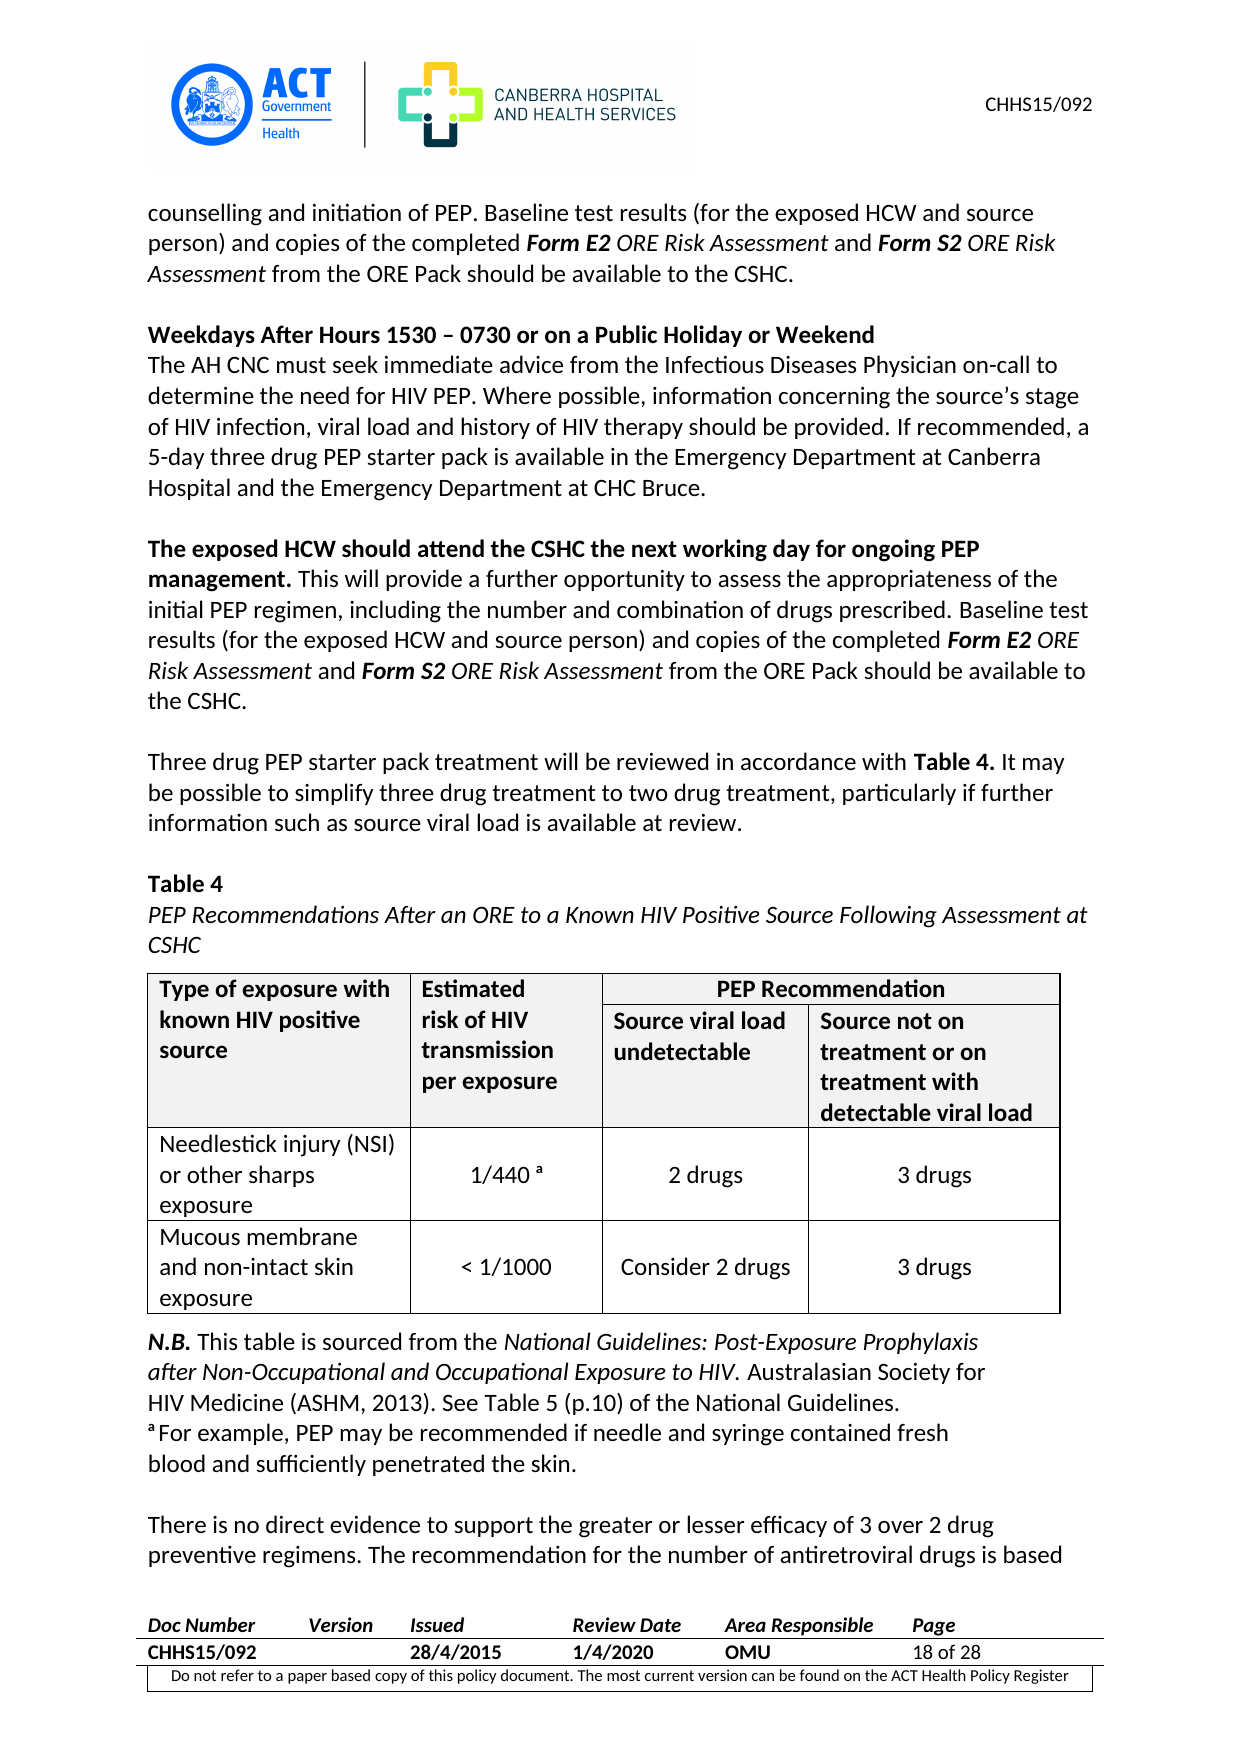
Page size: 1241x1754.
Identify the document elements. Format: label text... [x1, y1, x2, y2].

table_header Type of exposure with known HIV positive source [148, 974, 410, 1127]
table_header PEP Recommendation [603, 974, 1059, 1004]
table_cell 3 drugs [809, 1221, 1059, 1312]
text The exposed HCW should attend the CSHC the next working day for ongoing PEP management. This will provide a further opportunity to assess the appropriateness of the initial PEP regimen, including the number and combination of drugs prescribed. Baseline test results (for the exposed HCW and source person) and copies of the completed Form E2 ORE Risk Assessment and Form S2 ORE Risk Assessment from the ORE Pack should be available to the CSHC. [148, 533, 1092, 716]
table_cell 1/440 a [411, 1128, 602, 1220]
table_cell < 1/1000 [411, 1221, 602, 1312]
table_cell Needlestick injury (NSI) or other sharps exposure [148, 1128, 410, 1220]
table_cell Source not on treatment or on treatment with detectable viral load [809, 1005, 1059, 1127]
text Table 4 [148, 868, 1092, 899]
table_cell Consider 2 drugs [603, 1221, 808, 1312]
text The AH CNC must seek immediate advice from the Infectious Diseases Physician on-call to determine the need for HIV PEP. Where possible, information concerning the source’s stage of HIV infection, viral load and history of HIV therapy should be provided. If recommended, a 5-day three drug PEP starter pack is available in the Emergency Department at Canberra Hospital and the Emergency Department at CHC Bruce. [148, 349, 1092, 502]
table_cell 2 drugs [603, 1128, 808, 1220]
text PEP Recommendations After an ORE to a Known HIV Positive Source Following Assessment at CSHC [148, 899, 1092, 960]
table_cell 3 drugs [809, 1128, 1059, 1220]
text Three drug PEP starter pack treatment will be reviewed in accordance with Table 4. It may be possible to simplify three drug treatment to two drug treatment, particularly if further information such as source viral load is available at review. [148, 746, 1092, 838]
text Weekdays After Hours 1530 – 0730 or on a Public Holiday or Weekend [148, 319, 1092, 349]
table_cell Mucous membrane and non-intact skin exposure [148, 1221, 410, 1312]
table_header Estimated risk of HIV transmission per exposure [411, 974, 602, 1127]
text a For example, PEP may be recommended if needle and syringe contained fresh blood and sufficiently penetrated the skin. [148, 1417, 993, 1478]
text N.B. This table is sourced from the National Guidelines: Post-Exposure Prophylaxis after Non-Occupational and Occupational Exposure to HIV. Australasian Society for HIV Medicine (ASHM, 2013). See Table 5 (p.10) of the National Guidelines. [148, 1326, 993, 1417]
picture [147, 37, 700, 172]
table_cell Source viral load undetectable [603, 1005, 808, 1127]
